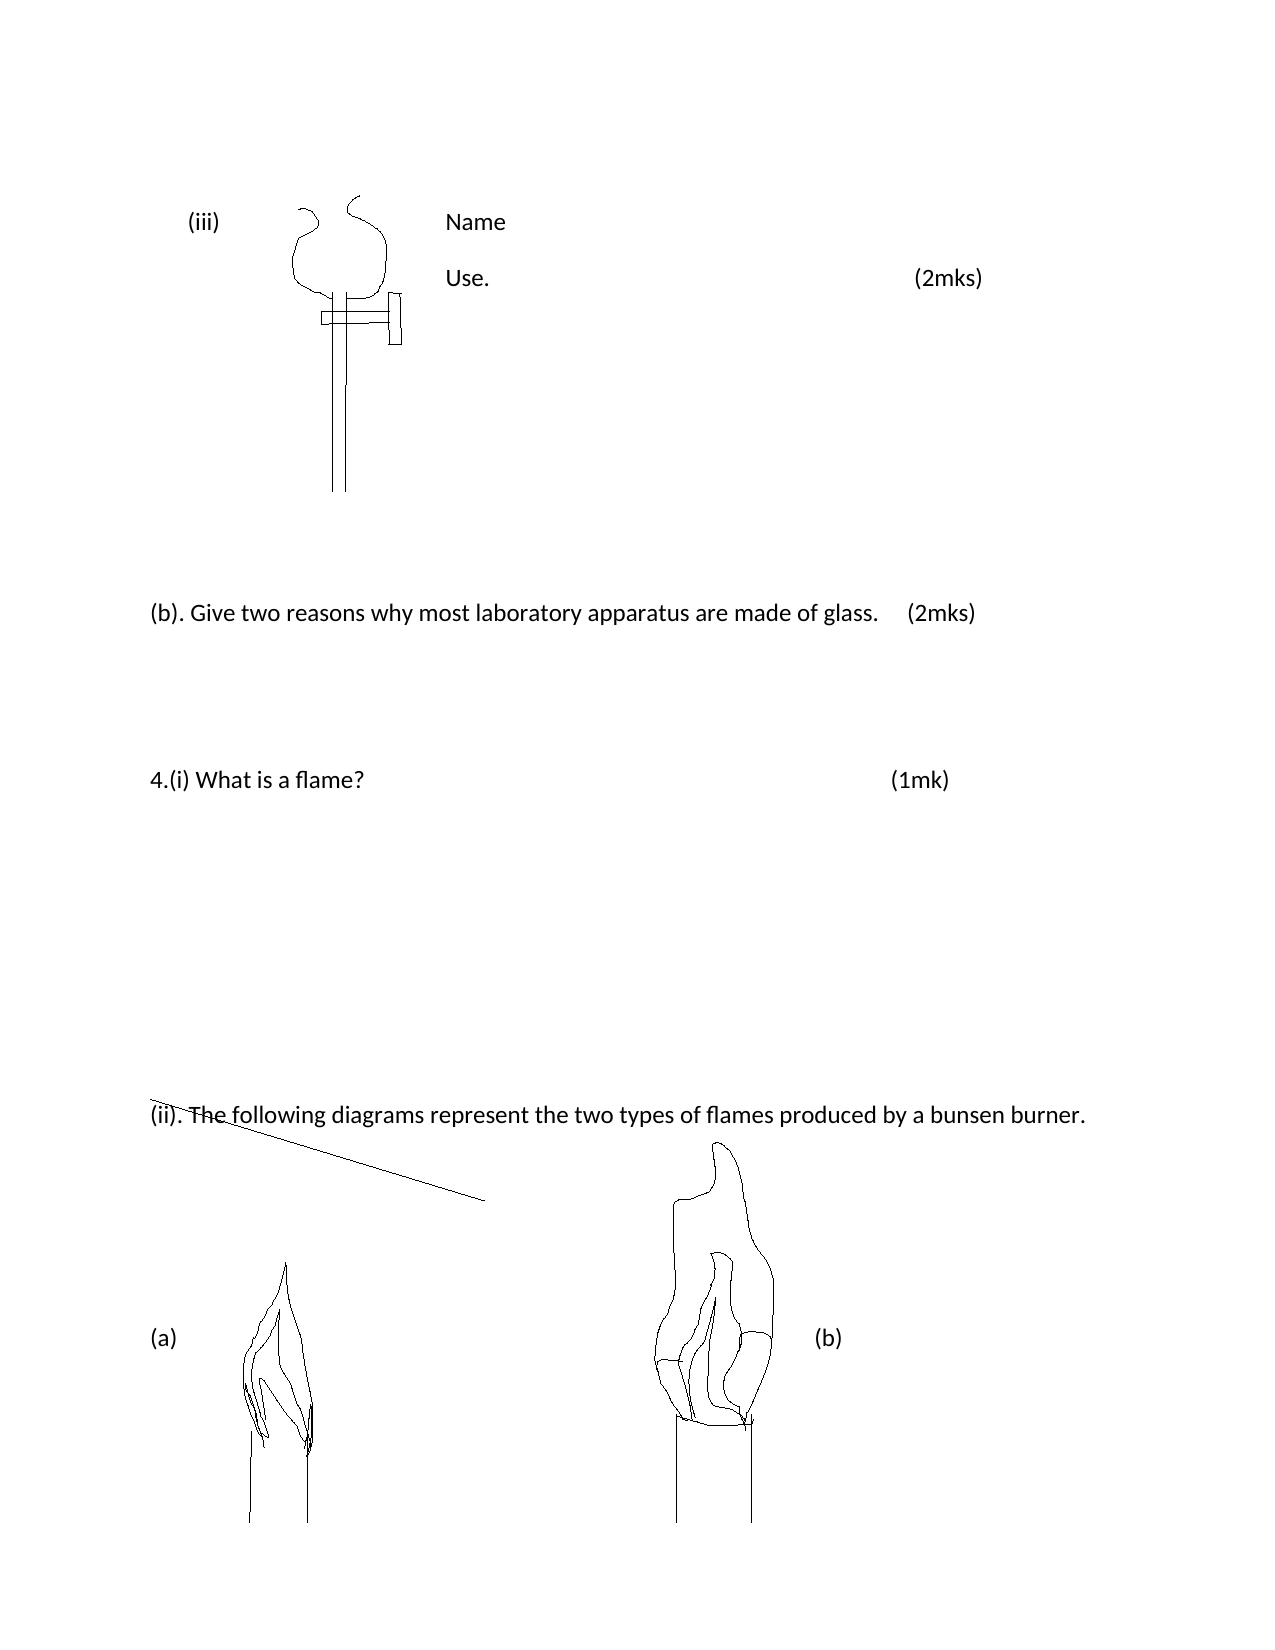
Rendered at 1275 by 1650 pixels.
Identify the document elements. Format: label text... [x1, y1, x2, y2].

text Use. (2mks) [150, 262, 1125, 292]
text (ii). The following diagrams represent the two types of flames produced by a bunsen burner. [150, 1099, 1125, 1130]
text (a) (b) [150, 1322, 278, 1353]
text (a) (b) [279, 1322, 1125, 1353]
text (b). Give two reasons why most laboratory apparatus are made of glass. (2mks) [150, 597, 1125, 627]
text 4.(i) What is a flame? (1mk) [150, 764, 1125, 795]
text (iii) Name [187, 206, 1125, 236]
